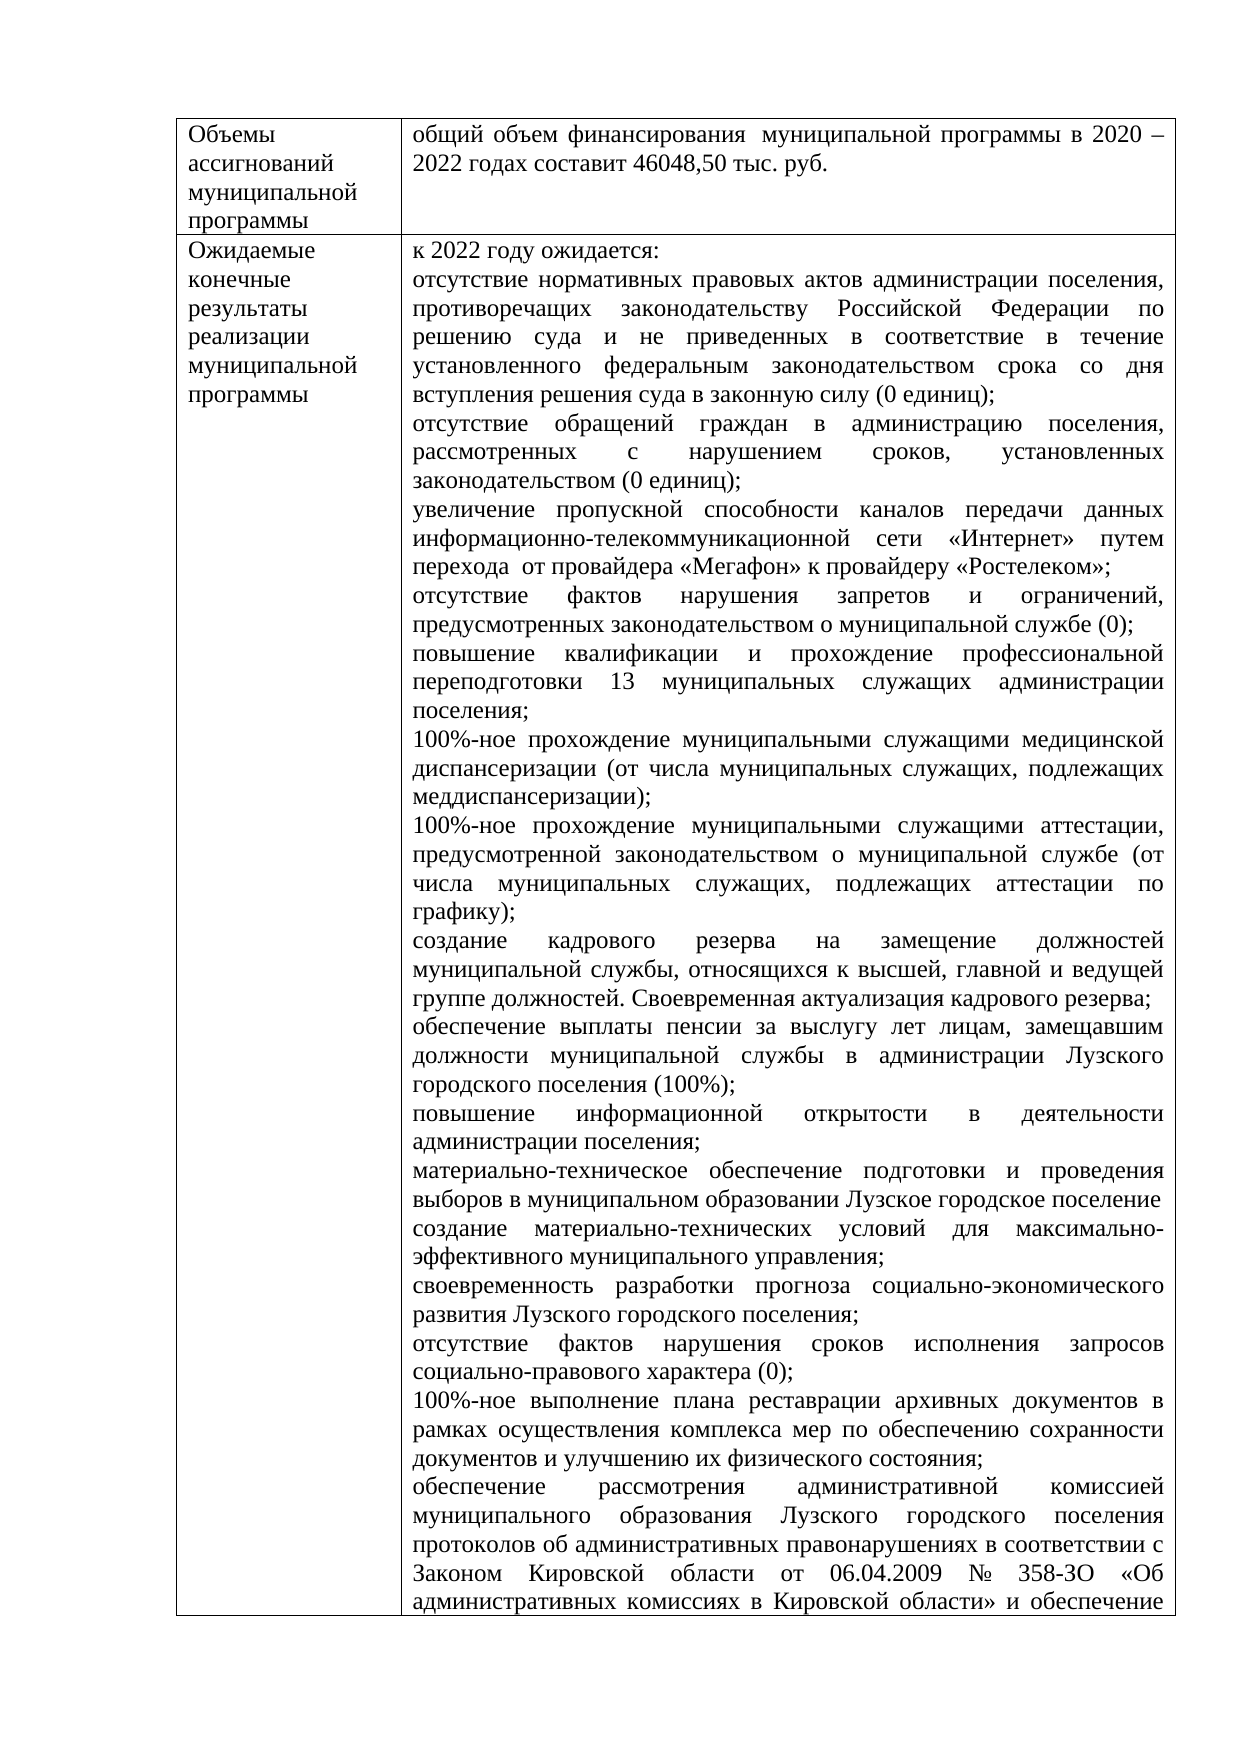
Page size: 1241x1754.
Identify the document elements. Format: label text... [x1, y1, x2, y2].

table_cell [177, 119, 401, 234]
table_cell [177, 235, 401, 1615]
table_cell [402, 119, 1175, 234]
